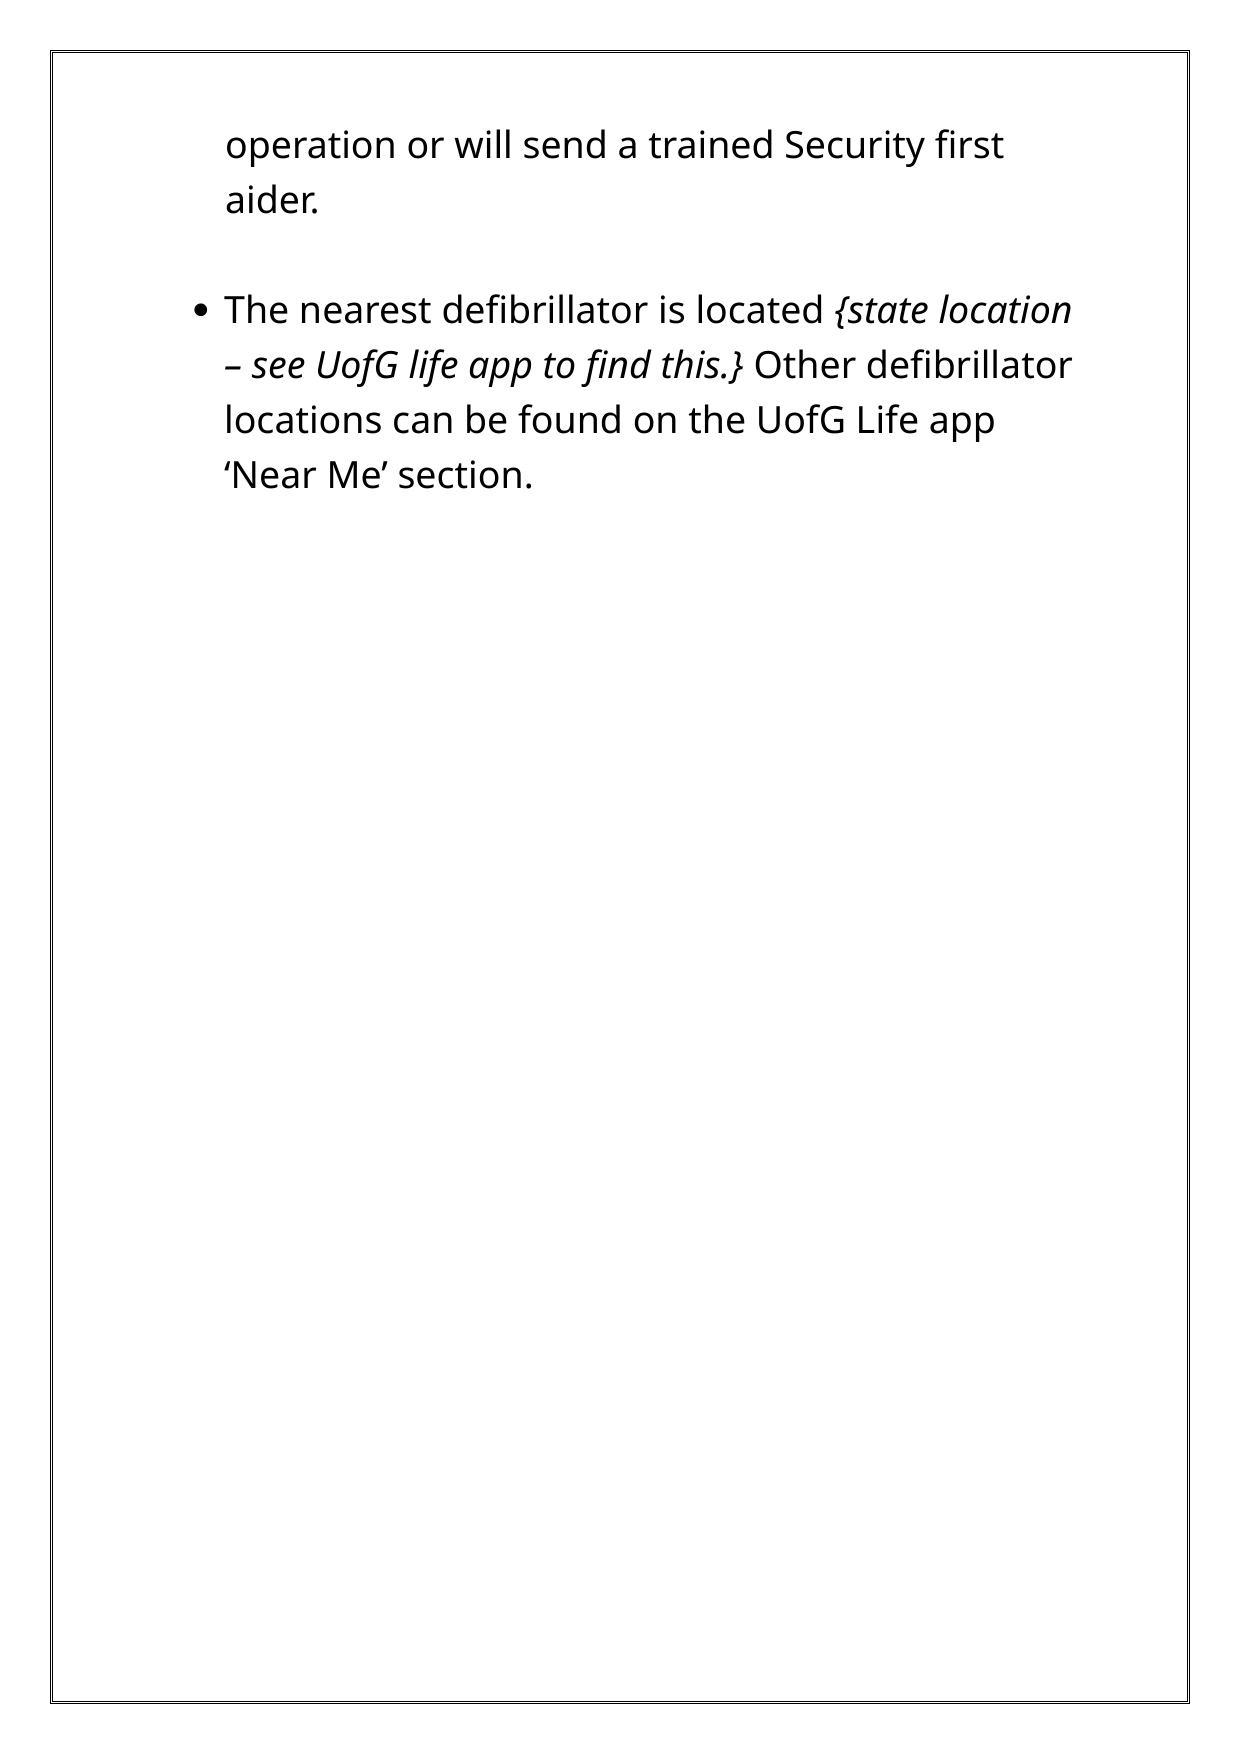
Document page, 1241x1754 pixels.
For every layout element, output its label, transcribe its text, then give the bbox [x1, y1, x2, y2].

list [187, 118, 1090, 224]
list The nearest defibrillator is located {state location – see UofG life app to find this.} Other defibrillator locations can be found on the UofG Life app ‘Near Me’ section. [194, 283, 1090, 500]
